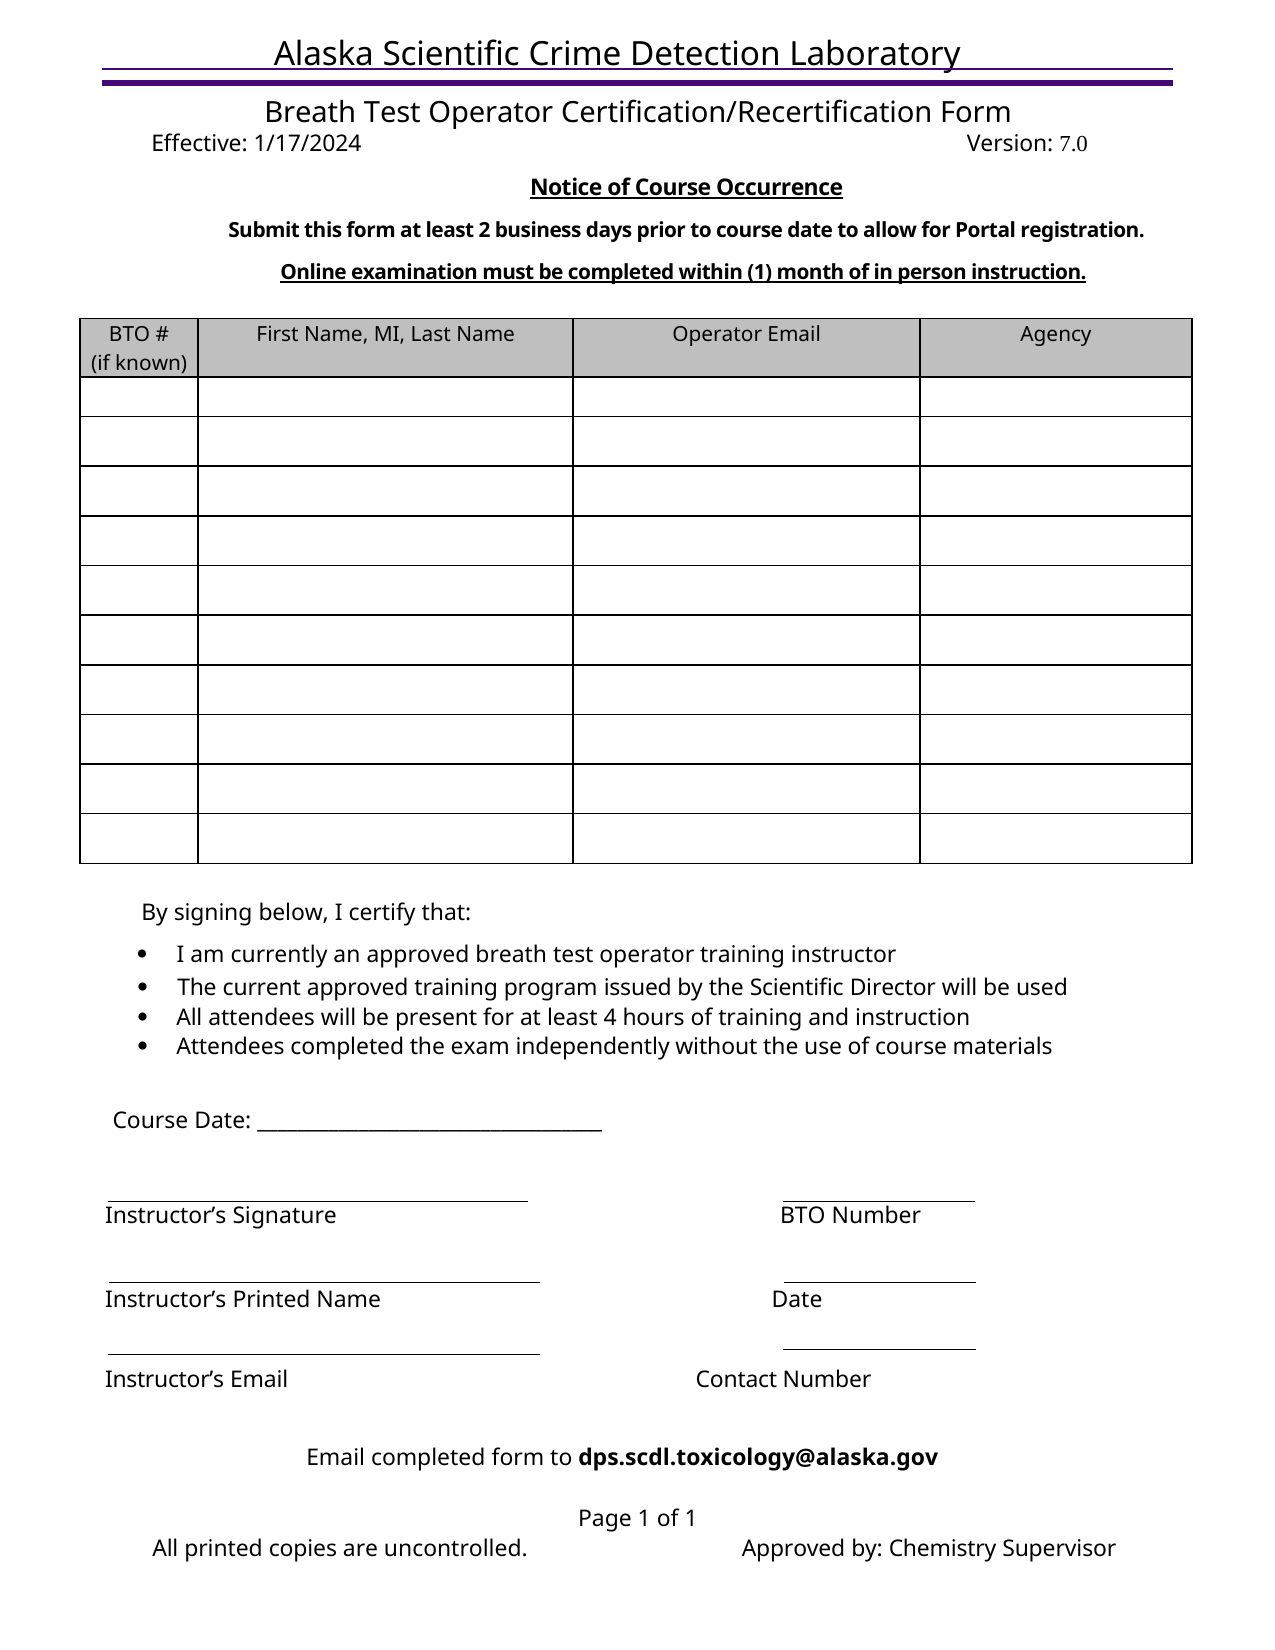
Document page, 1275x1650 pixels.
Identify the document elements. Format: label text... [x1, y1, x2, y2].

table_cell [199, 417, 572, 465]
table_cell [81, 566, 197, 614]
table_cell [574, 417, 919, 465]
list The current approved training program issued by the Scientific Director will be used [138, 972, 1219, 1002]
table_cell [81, 417, 197, 465]
table_cell [921, 378, 1191, 416]
table_cell [574, 715, 919, 763]
text Submit this form at least 2 business days prior to course date to allow for Portal registration. [154, 215, 1219, 244]
table_cell [574, 765, 919, 813]
table_cell [574, 666, 919, 714]
table_cell [199, 616, 572, 664]
table_cell [199, 467, 572, 515]
table_cell [199, 715, 572, 763]
text Email completed form to dps.scdl.toxicology@alaska.gov [67, 1441, 1177, 1472]
table_cell [921, 467, 1191, 515]
text Effective: Version: [151, 130, 1219, 157]
table_cell [81, 715, 197, 763]
table_cell [81, 666, 197, 714]
table_header First Name, MI, Last Name [199, 319, 572, 376]
table_cell [199, 566, 572, 614]
text All printed copies are uncontrolled. Approved by: Chemistry Supervisor [152, 1532, 1219, 1563]
text Notice of Course Occurrence [154, 171, 1219, 202]
table_cell [574, 616, 919, 664]
table_cell [81, 378, 197, 416]
table_cell [921, 616, 1191, 664]
text Online examination must be completed within (1) month of in person instruction. [154, 257, 1219, 286]
table_cell [921, 517, 1191, 565]
table_header Agency [921, 319, 1191, 376]
list I am currently an approved breath test operator training instructor [138, 938, 1219, 969]
table_cell [574, 566, 919, 614]
table_cell [921, 417, 1191, 465]
table_cell [199, 517, 572, 565]
table_cell [81, 517, 197, 565]
table_cell [81, 467, 197, 515]
table_cell [921, 715, 1191, 763]
text Alaska Scientific Crime Detection Laboratory [67, 29, 1208, 75]
table_cell [921, 814, 1191, 863]
text By signing below, I certify that: [141, 896, 1219, 927]
table_cell [574, 517, 919, 565]
table_cell [81, 616, 197, 664]
table_cell [199, 765, 572, 813]
table_cell [921, 566, 1191, 614]
text Instructor’s Email Contact Number [67, 1315, 1219, 1394]
subtitle Course Date: __________________________________ [112, 1104, 1219, 1135]
text Instructor’s Printed Name Date [67, 1262, 1219, 1315]
text Breath Test Operator Certification/Recertification Form [67, 94, 1209, 129]
table_header Operator Email [574, 319, 919, 376]
table_cell [574, 378, 919, 416]
table_cell [81, 814, 197, 863]
text Page 1 of 1 [67, 1504, 1208, 1532]
table_header BTO # (if known) [81, 319, 197, 376]
table_cell [921, 666, 1191, 714]
table_cell [574, 814, 919, 863]
table_cell [199, 378, 572, 416]
text Instructor’s Signature BTO Number [105, 1199, 1219, 1229]
table_cell [921, 765, 1191, 813]
list Attendees completed the exam independently without the use of course materials [138, 1031, 1219, 1060]
table_cell [81, 765, 197, 813]
table_cell [199, 666, 572, 714]
list All attendees will be present for at least 4 hours of training and instruction [138, 1002, 1219, 1031]
table_cell [574, 467, 919, 515]
table_cell [199, 814, 572, 863]
